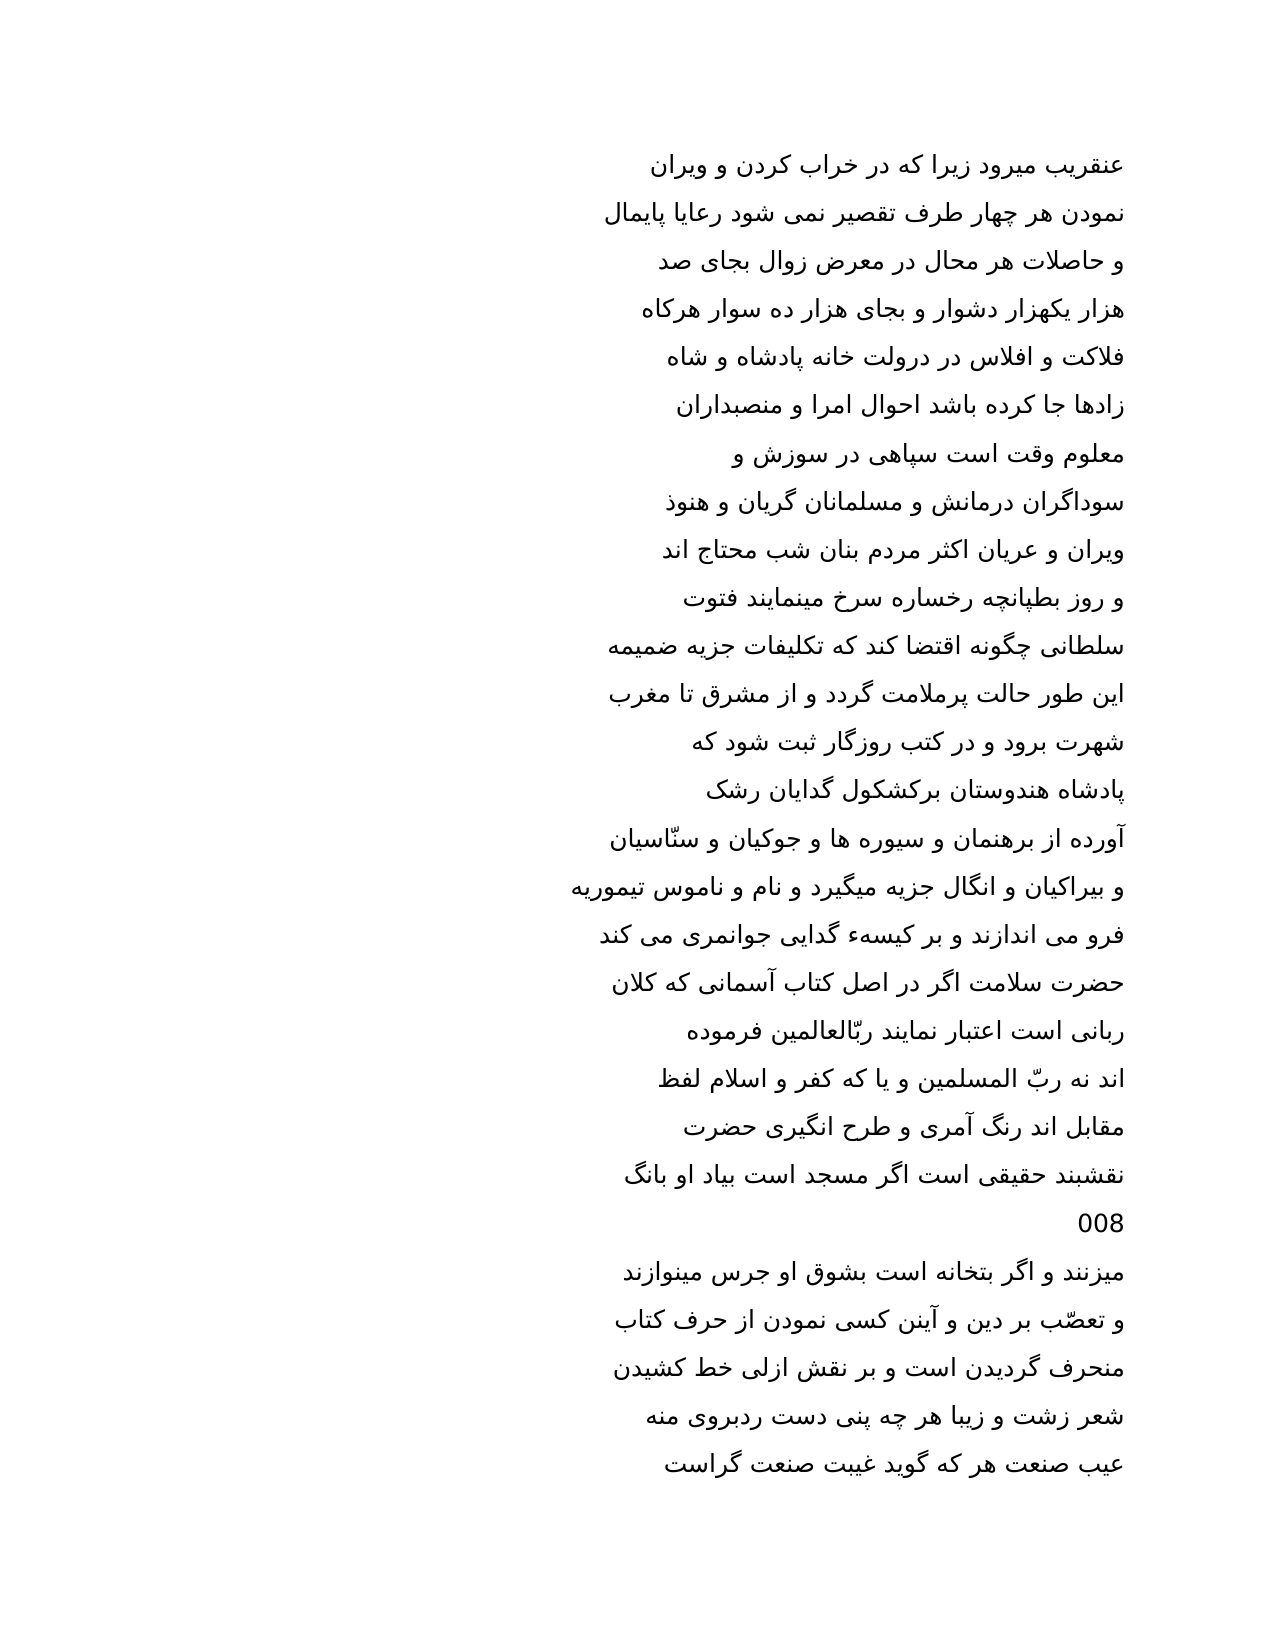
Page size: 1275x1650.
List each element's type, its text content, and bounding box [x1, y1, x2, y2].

text و حاصلات هر محال در معرض زوال بجای صد [150, 246, 1125, 275]
text هزار یکهزار دشوار و بجای هزار ده سوار هرکاه [150, 294, 1125, 323]
text مقابل اند رنگ آمری و طرح انگیری حضرت [150, 1112, 1125, 1142]
text معلوم وقت است سپاهی در سوزش و [150, 439, 1125, 468]
text شعر زشت و زیبا هر چه پنی دست ردبروی منه [150, 1401, 1125, 1430]
text فرو می اندازند و بر کیسهء گدایی جوانمری می کند [150, 920, 1125, 949]
text و بیراکیان و انگال جزیه میگیرد و نام و ناموس تیموریه [150, 872, 1125, 901]
text و تعصّب بر دین و آینن کسی نمودن از حرف کتاب [150, 1305, 1125, 1334]
text نمودن هر چهار طرف تقصیر نمی شود رعایا پایمال [150, 198, 1125, 227]
text ویران و عریان اکثر مردم بنان شب محتاج اند [150, 535, 1125, 564]
text ربانی است اعتبار نمایند ربّالعالمین فرموده [150, 1016, 1125, 1045]
text پادشاه هندوستان برکشکول گدایان رشک [150, 776, 1125, 805]
text عیب صنعت هر که گوید غیبت صنعت گراست [150, 1449, 1125, 1478]
text سوداگران درمانش و مسلمانان گریان و هنوذ [150, 487, 1125, 516]
text سلطانی چگونه اقتضا کند که تکلیفات جزیه ضمیمه [150, 631, 1125, 660]
text این طور حالت پرملامت گردد و از مشرق تا مغرب [150, 679, 1125, 708]
text 008 [150, 1209, 1125, 1238]
text میزنند و اگر بتخانه است بشوق او جرس مینوازند [150, 1257, 1125, 1286]
text زادها جا کرده باشد احوال امرا و منصبداران [150, 391, 1125, 420]
text شهرت برود و در کتب روزگار ثبت شود که [150, 727, 1125, 757]
text عنقریب میرود زیرا که در خراب کردن و ویران [150, 150, 1125, 179]
text اند نه ربّ المسلمین و یا که کفر و اسلام لفظ [150, 1064, 1125, 1093]
text منحرف گردیدن است و بر نقش ازلی خط کشیدن [150, 1353, 1125, 1382]
text آورده از برهنمان و سیوره ها و جوکیان و سنّاسیان [150, 824, 1125, 853]
text فلاکت و افلاس در درولت خانه پادشاه و شاه [150, 342, 1125, 372]
text نقشبند حقیقی است اگر مسجد است بیاد او بانگ [150, 1161, 1125, 1190]
text و روز بطپانچه رخساره سرخ مینمایند فتوت [150, 583, 1125, 612]
text حضرت سلامت اگر در اصل کتاب آسمانی که کلان [150, 968, 1125, 997]
